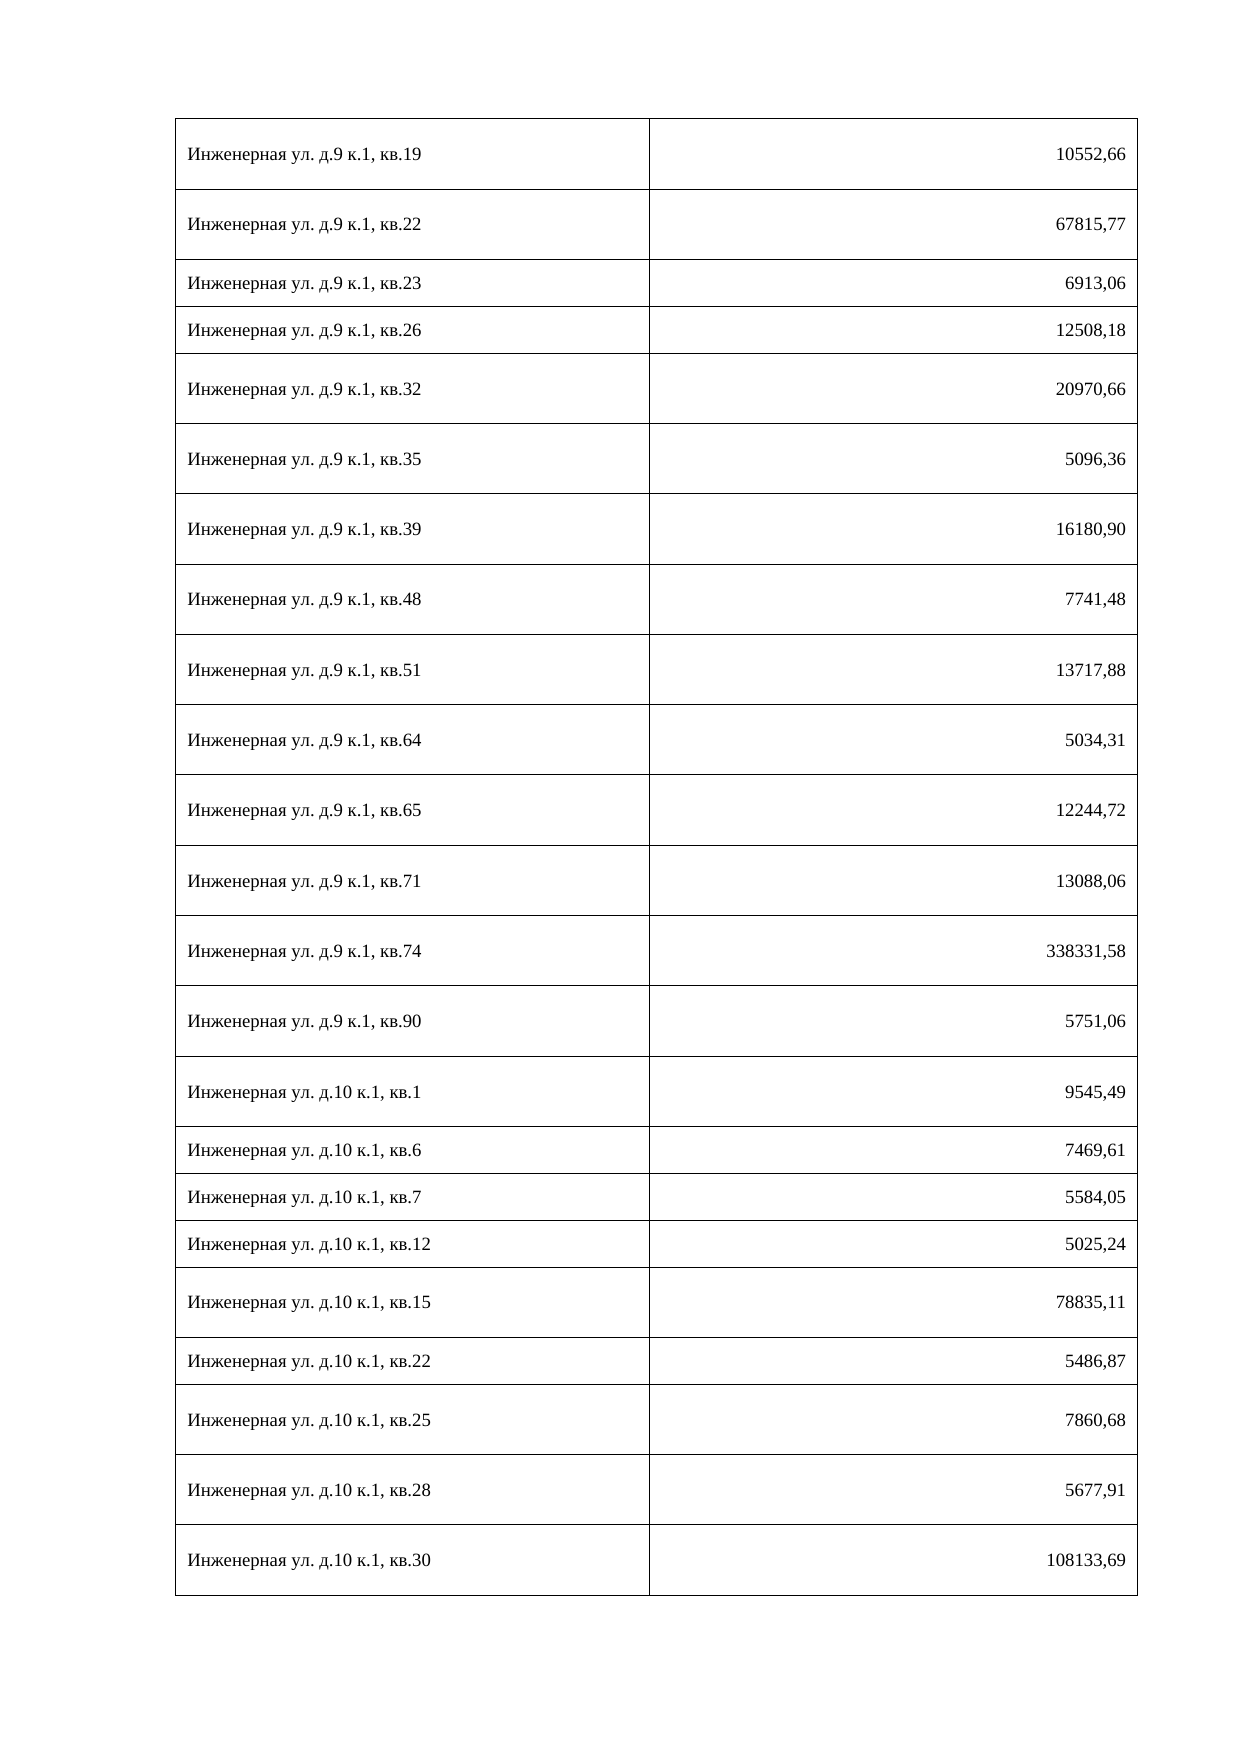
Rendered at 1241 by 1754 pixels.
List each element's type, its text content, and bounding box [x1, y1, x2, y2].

table_cell 5677,91 [650, 1455, 1137, 1524]
table_cell Инженерная ул. д.9 к.1, кв.64 [176, 705, 649, 774]
table_cell Инженерная ул. д.9 к.1, кв.26 [176, 307, 649, 352]
table_cell 12508,18 [650, 307, 1137, 352]
table_cell 5486,87 [650, 1338, 1137, 1384]
table_cell 338331,58 [650, 916, 1137, 985]
table_cell 10552,66 [650, 119, 1137, 188]
table_cell Инженерная ул. д.10 к.1, кв.7 [176, 1174, 649, 1220]
table_cell Инженерная ул. д.10 к.1, кв.12 [176, 1221, 649, 1267]
table_cell 5751,06 [650, 986, 1137, 1056]
table_cell Инженерная ул. д.9 к.1, кв.65 [176, 775, 649, 845]
table_cell Инженерная ул. д.9 к.1, кв.23 [176, 260, 649, 306]
table_cell 16180,90 [650, 494, 1137, 563]
table_cell Инженерная ул. д.10 к.1, кв.28 [176, 1455, 649, 1524]
table_cell Инженерная ул. д.9 к.1, кв.35 [176, 424, 649, 493]
table_cell 13717,88 [650, 635, 1137, 704]
table_cell Инженерная ул. д.9 к.1, кв.90 [176, 986, 649, 1056]
table_cell 7469,61 [650, 1127, 1137, 1173]
table_cell Инженерная ул. д.9 к.1, кв.32 [176, 354, 649, 423]
table_cell Инженерная ул. д.9 к.1, кв.51 [176, 635, 649, 704]
table_cell Инженерная ул. д.10 к.1, кв.25 [176, 1385, 649, 1454]
table_cell 67815,77 [650, 190, 1137, 259]
table_cell 13088,06 [650, 846, 1137, 915]
table_cell Инженерная ул. д.9 к.1, кв.22 [176, 190, 649, 259]
table_cell 5025,24 [650, 1221, 1137, 1267]
table_cell 6913,06 [650, 260, 1137, 306]
table_cell 12244,72 [650, 775, 1137, 845]
table_cell 78835,11 [650, 1268, 1137, 1337]
table_cell Инженерная ул. д.9 к.1, кв.74 [176, 916, 649, 985]
table_cell 5096,36 [650, 424, 1137, 493]
table_cell 5584,05 [650, 1174, 1137, 1220]
table_cell Инженерная ул. д.9 к.1, кв.48 [176, 565, 649, 634]
table_cell Инженерная ул. д.10 к.1, кв.1 [176, 1057, 649, 1126]
table_cell Инженерная ул. д.10 к.1, кв.6 [176, 1127, 649, 1173]
table_cell Инженерная ул. д.9 к.1, кв.71 [176, 846, 649, 915]
table_cell Инженерная ул. д.9 к.1, кв.19 [176, 119, 649, 188]
table_cell Инженерная ул. д.10 к.1, кв.22 [176, 1338, 649, 1384]
table_cell 5034,31 [650, 705, 1137, 774]
table_cell Инженерная ул. д.10 к.1, кв.30 [176, 1525, 649, 1595]
table_cell 108133,69 [650, 1525, 1137, 1595]
table_cell Инженерная ул. д.10 к.1, кв.15 [176, 1268, 649, 1337]
table_cell 20970,66 [650, 354, 1137, 423]
table_cell Инженерная ул. д.9 к.1, кв.39 [176, 494, 649, 563]
table_cell 7860,68 [650, 1385, 1137, 1454]
table_cell 7741,48 [650, 565, 1137, 634]
table_cell 9545,49 [650, 1057, 1137, 1126]
